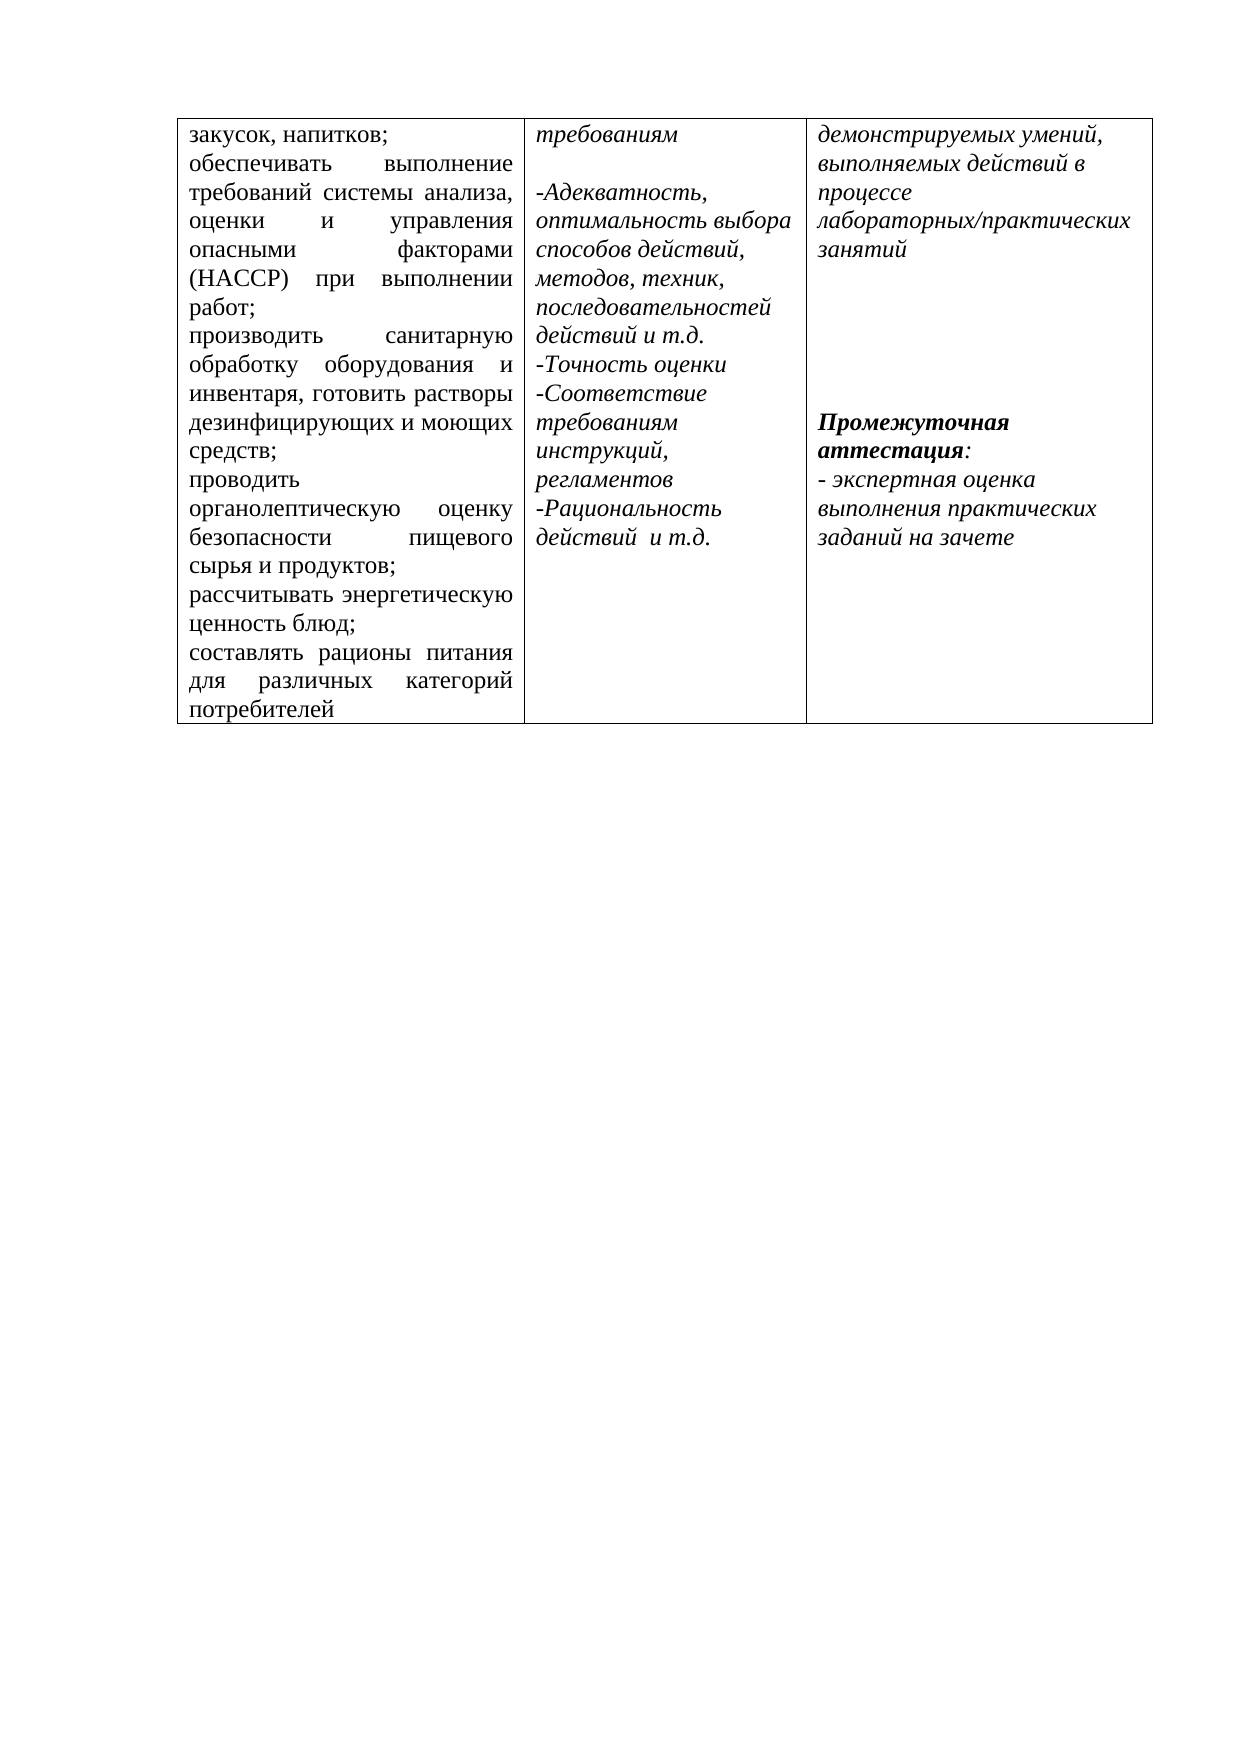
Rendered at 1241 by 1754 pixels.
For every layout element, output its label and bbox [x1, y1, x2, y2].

table_cell [178, 119, 524, 723]
table_cell [807, 119, 1152, 723]
table_cell [525, 119, 806, 723]
